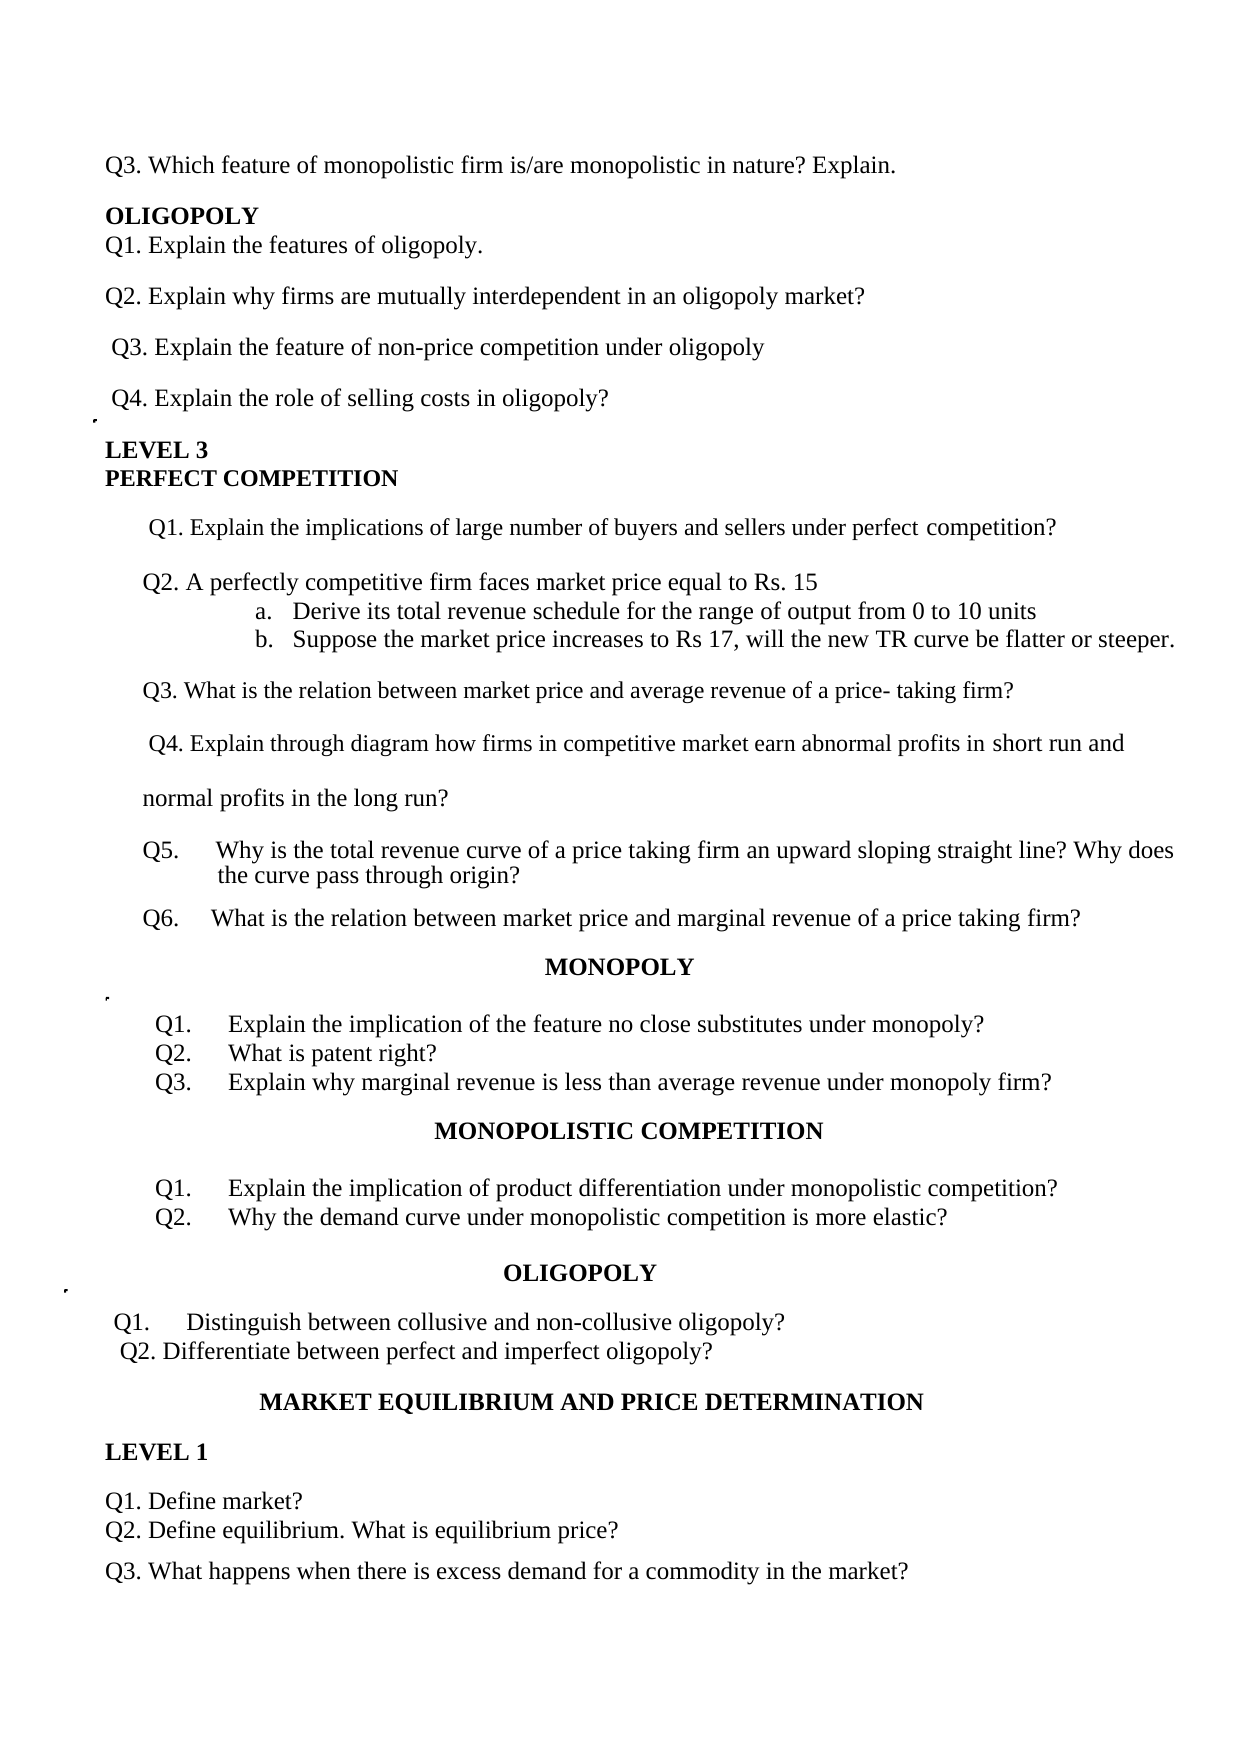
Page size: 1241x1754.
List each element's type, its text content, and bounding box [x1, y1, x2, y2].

text MONOPOLY [544, 952, 1090, 981]
text Q2. Explain why firms are mutually interdependent in an oligopoly market? [105, 281, 1195, 310]
text Q4. Explain through diagram how firms in competitive market earn abnormal profits in short run and normal profits in the long run? [142, 728, 1195, 812]
text Q2. A perfectly competitive firm faces market price equal to Rs. 15 [142, 567, 1195, 596]
list Derive its total revenue schedule for the range of output from 0 to 10 units [255, 596, 1195, 624]
text OLIGOPOLY [503, 1258, 1225, 1286]
text Q5. Why is the total revenue curve of a price taking firm an upward sloping straight line? Why does the curve pass through origin? [142, 838, 1195, 889]
text Q2. What is patent right? [155, 1038, 1225, 1067]
text Q3. What is the relation between market price and average revenue of a price- taking firm? [142, 676, 1195, 703]
text Q2. Differentiate between perfect and imperfect oligopoly? [113, 1336, 1225, 1365]
text Q4. Explain the role of selling costs in oligopoly? [105, 383, 1195, 412]
text Q1. Distinguish between collusive and non-collusive oligopoly? [113, 1307, 1225, 1336]
text OLIGOPOLY [105, 201, 1195, 230]
text Q1. Explain the implications of large number of buyers and sellers under perfect competition? [142, 512, 1195, 541]
text Q3. Which feature of monopolistic firm is/are monopolistic in nature? Explain. [105, 150, 1195, 179]
text PERFECT COMPETITION [105, 463, 1195, 491]
text MONOPOLISTIC COMPETITION [434, 1116, 1225, 1145]
text Q6. What is the relation between market price and marginal revenue of a price taking firm? [105, 910, 1090, 931]
text Q1. Explain the features of oligopoly. [105, 230, 1195, 259]
text Q1. Explain the implication of product differentiation under monopolistic competition? [155, 1173, 1225, 1202]
text LEVEL 3 [105, 435, 1195, 463]
text Q1. Define market? [105, 1486, 1225, 1515]
text MARKET EQUILIBRIUM AND PRICE DETERMINATION [259, 1387, 1225, 1416]
text Q3. Explain the feature of non-price competition under oligopoly [105, 332, 1195, 361]
text Q2. Define equilibrium. What is equilibrium price? [105, 1515, 1225, 1544]
text Q1. Explain the implication of the feature no close substitutes under monopoly? [155, 1009, 1225, 1038]
list Suppose the market price increases to Rs 17, will the new TR curve be flatter or steeper. [255, 624, 1195, 653]
text Q3. What happens when there is excess demand for a commodity in the market? [105, 1556, 1225, 1585]
text LEVEL 1 [105, 1437, 1225, 1466]
text Q3. Explain why marginal revenue is less than average revenue under monopoly firm? [155, 1067, 1225, 1096]
text Q2. Why the demand curve under monopolistic competition is more elastic? [155, 1202, 1225, 1231]
